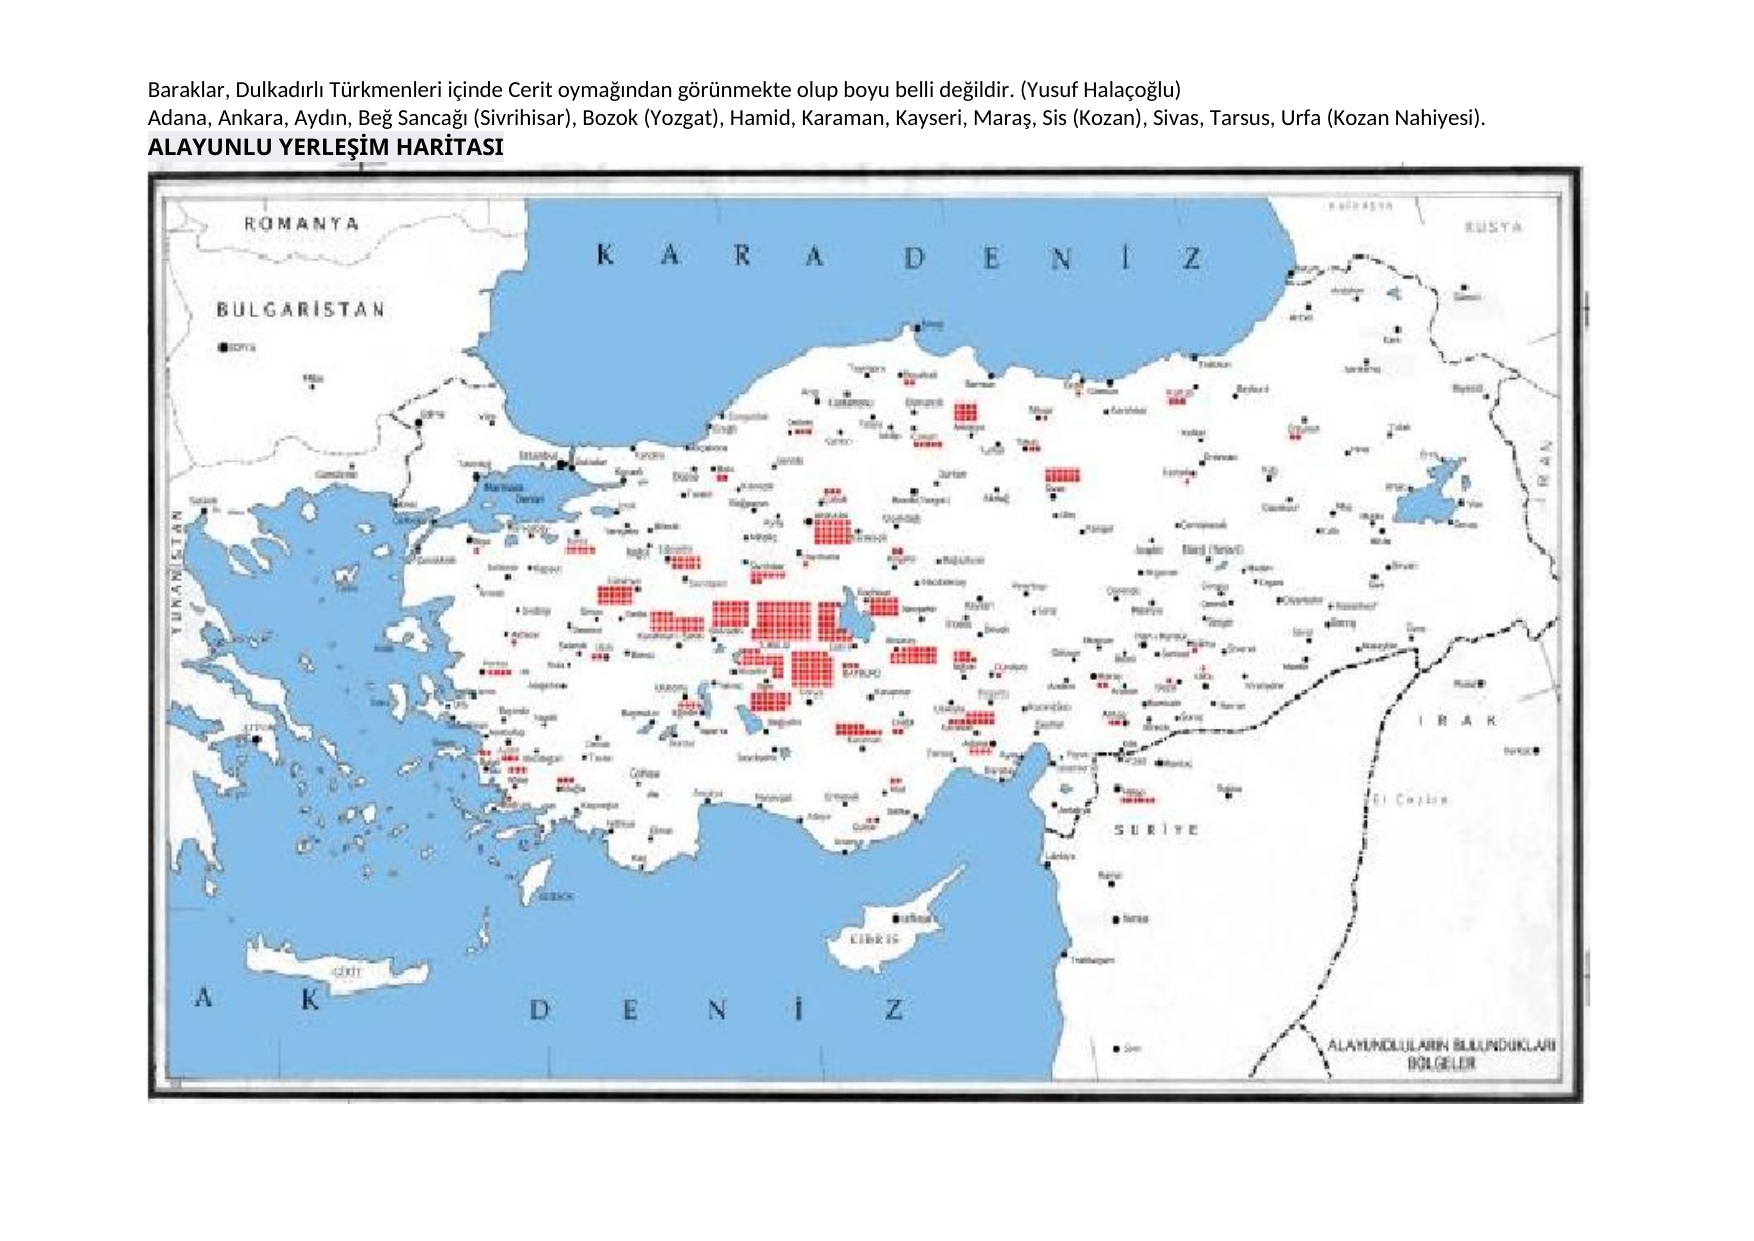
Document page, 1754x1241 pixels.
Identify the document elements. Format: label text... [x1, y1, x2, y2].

text Adana, Ankara, Aydın, Beğ Sancağı (Sivrihisar), Bozok (Yozgat), Hamid, Karaman, Kayseri, Maraş, Sis (Kozan), Sivas, Tarsus, Urfa (Kozan Nahiyesi). [148, 103, 1679, 131]
text Baraklar, Dulkadırlı Türkmenleri içinde Cerit oymağından görünmekte olup boyu belli değildir. (Yusuf Halaçoğlu) [148, 75, 1679, 103]
picture [147, 162, 1592, 1104]
text ALAYUNLU YERLEŞİM HARİTASI [504, 131, 1679, 1103]
